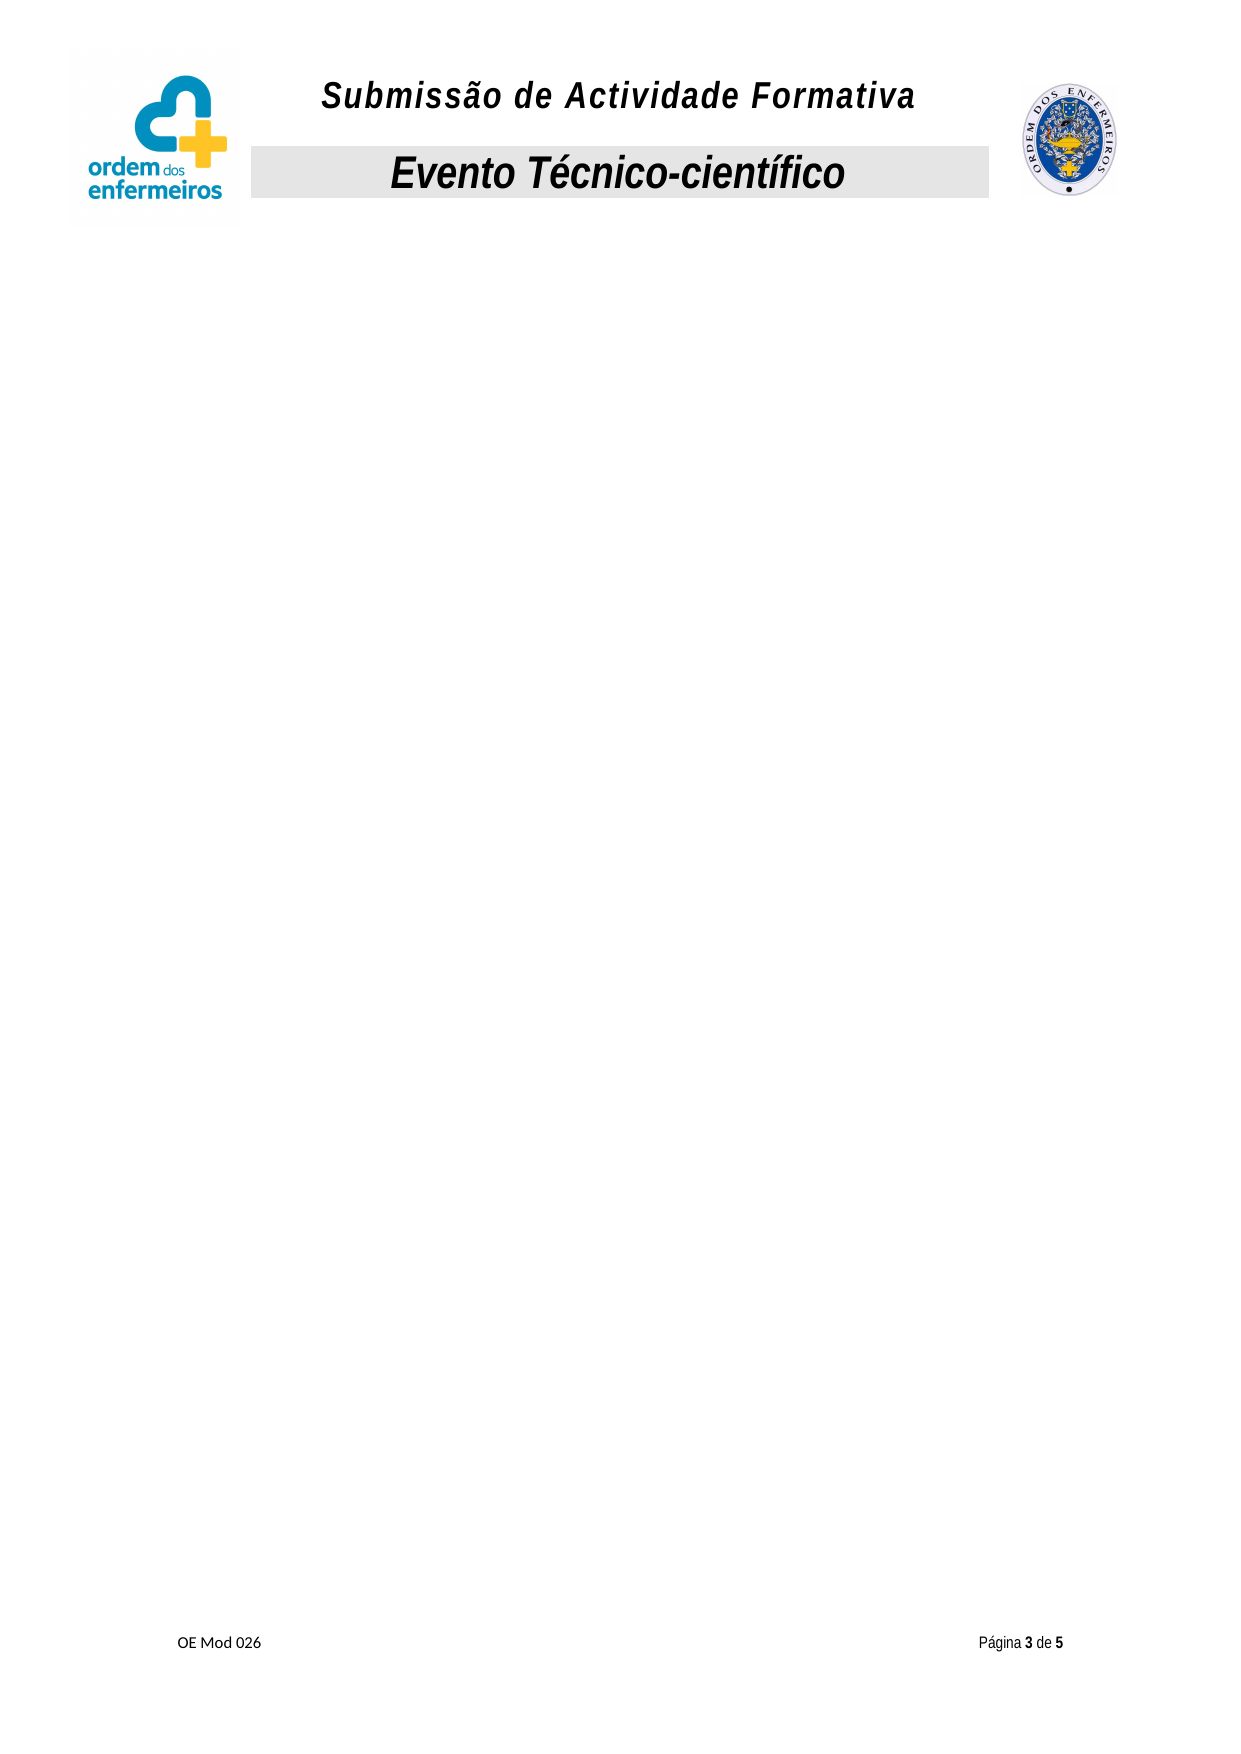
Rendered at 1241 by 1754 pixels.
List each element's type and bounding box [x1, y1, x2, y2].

picture [1021, 83, 1118, 197]
picture [69, 48, 248, 227]
